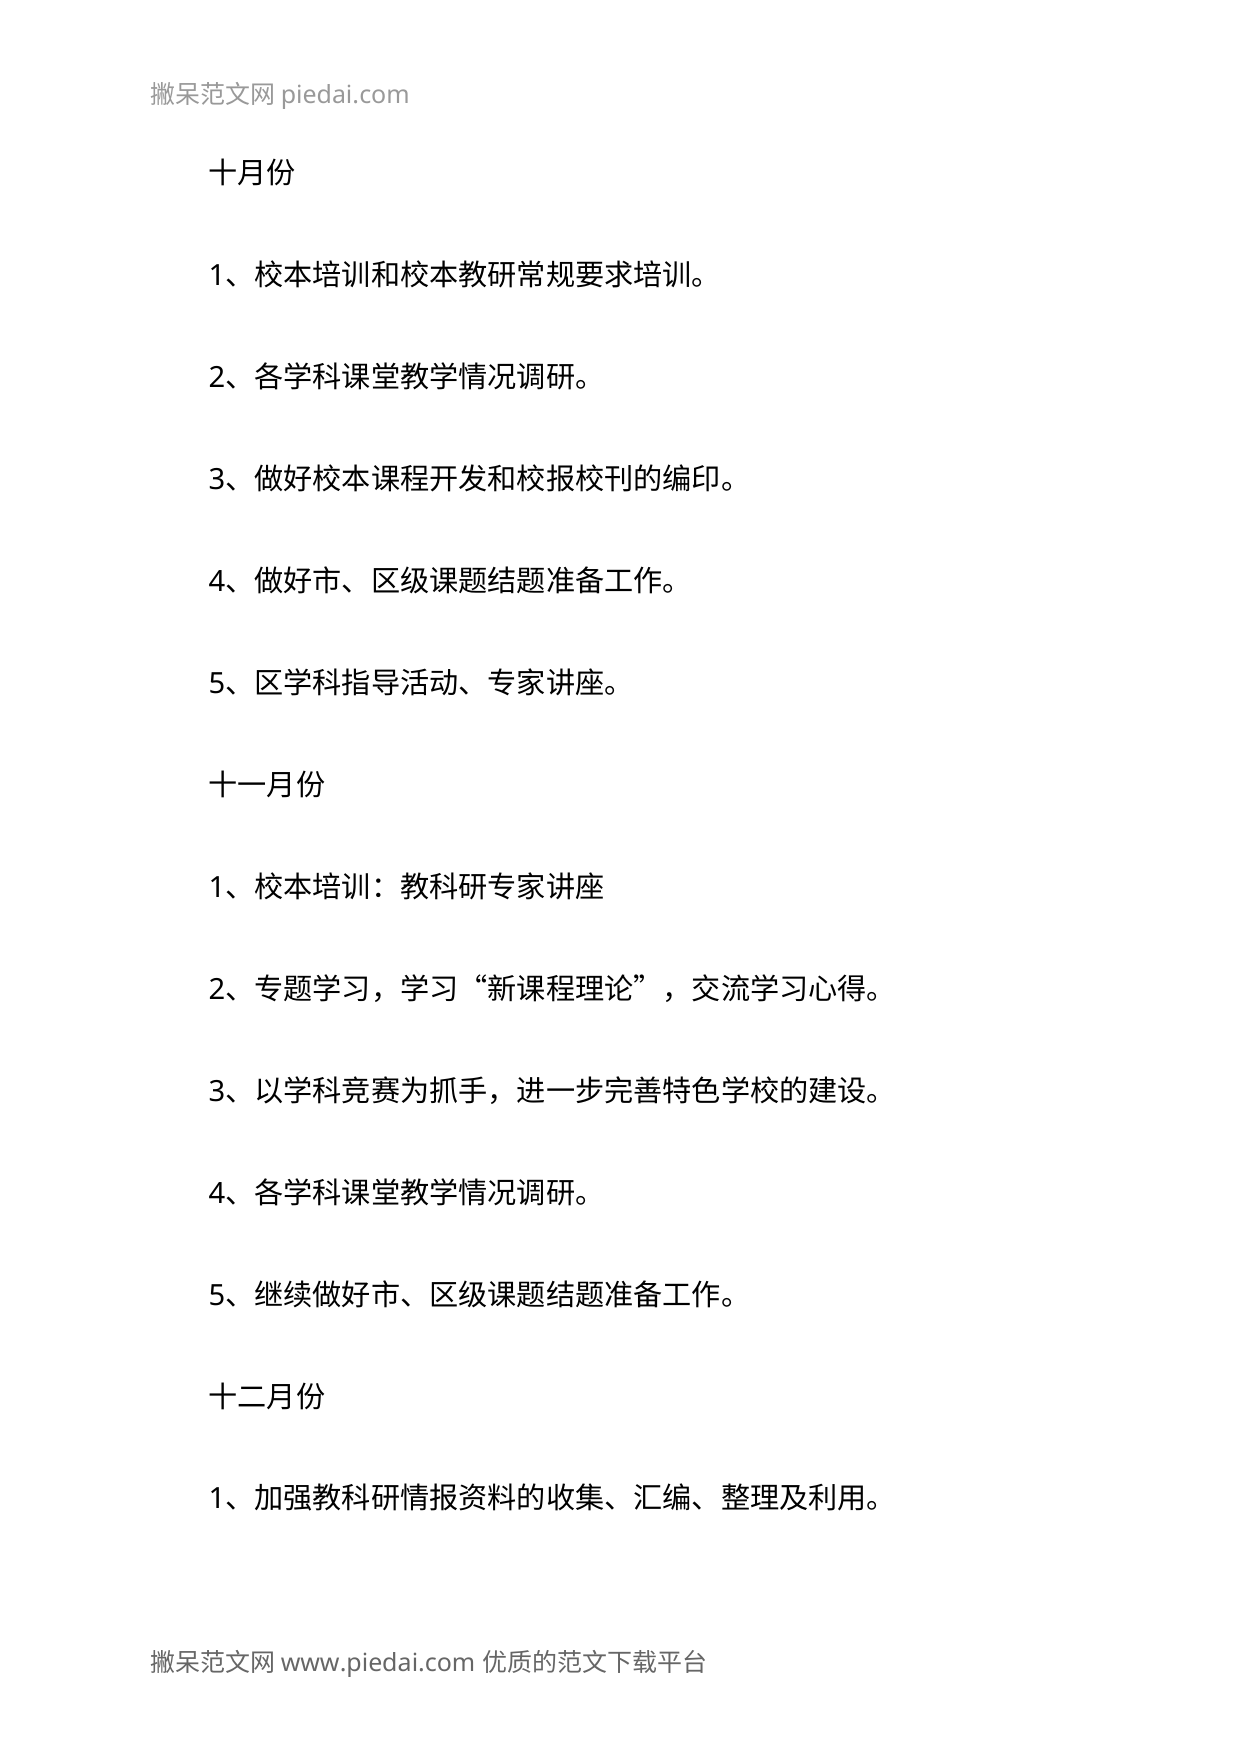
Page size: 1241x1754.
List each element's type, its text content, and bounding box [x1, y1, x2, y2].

text 1、校本培训：教科研专家讲座 [150, 863, 1090, 906]
text 3、做好校本课程开发和校报校刊的编印。 [150, 456, 1090, 498]
text 2、各学科课堂教学情况调研。 [150, 354, 1090, 396]
text 2、专题学习，学习“新课程理论”，交流学习心得。 [150, 965, 1090, 1008]
text 5、区学科指导活动、专家讲座。 [150, 660, 1090, 702]
text 十月份 [150, 150, 1090, 192]
text 4、做好市、区级课题结题准备工作。 [150, 558, 1090, 600]
text 十一月份 [150, 762, 1090, 804]
text 1、加强教科研情报资料的收集、汇编、整理及利用。 [150, 1475, 1090, 1517]
text 5、继续做好市、区级课题结题准备工作。 [150, 1271, 1090, 1314]
text 1、校本培训和校本教研常规要求培训。 [150, 252, 1090, 294]
text 4、各学科课堂教学情况调研。 [150, 1169, 1090, 1212]
text 十二月份 [150, 1373, 1090, 1416]
text 3、以学科竞赛为抓手，进一步完善特色学校的建设。 [150, 1067, 1090, 1110]
